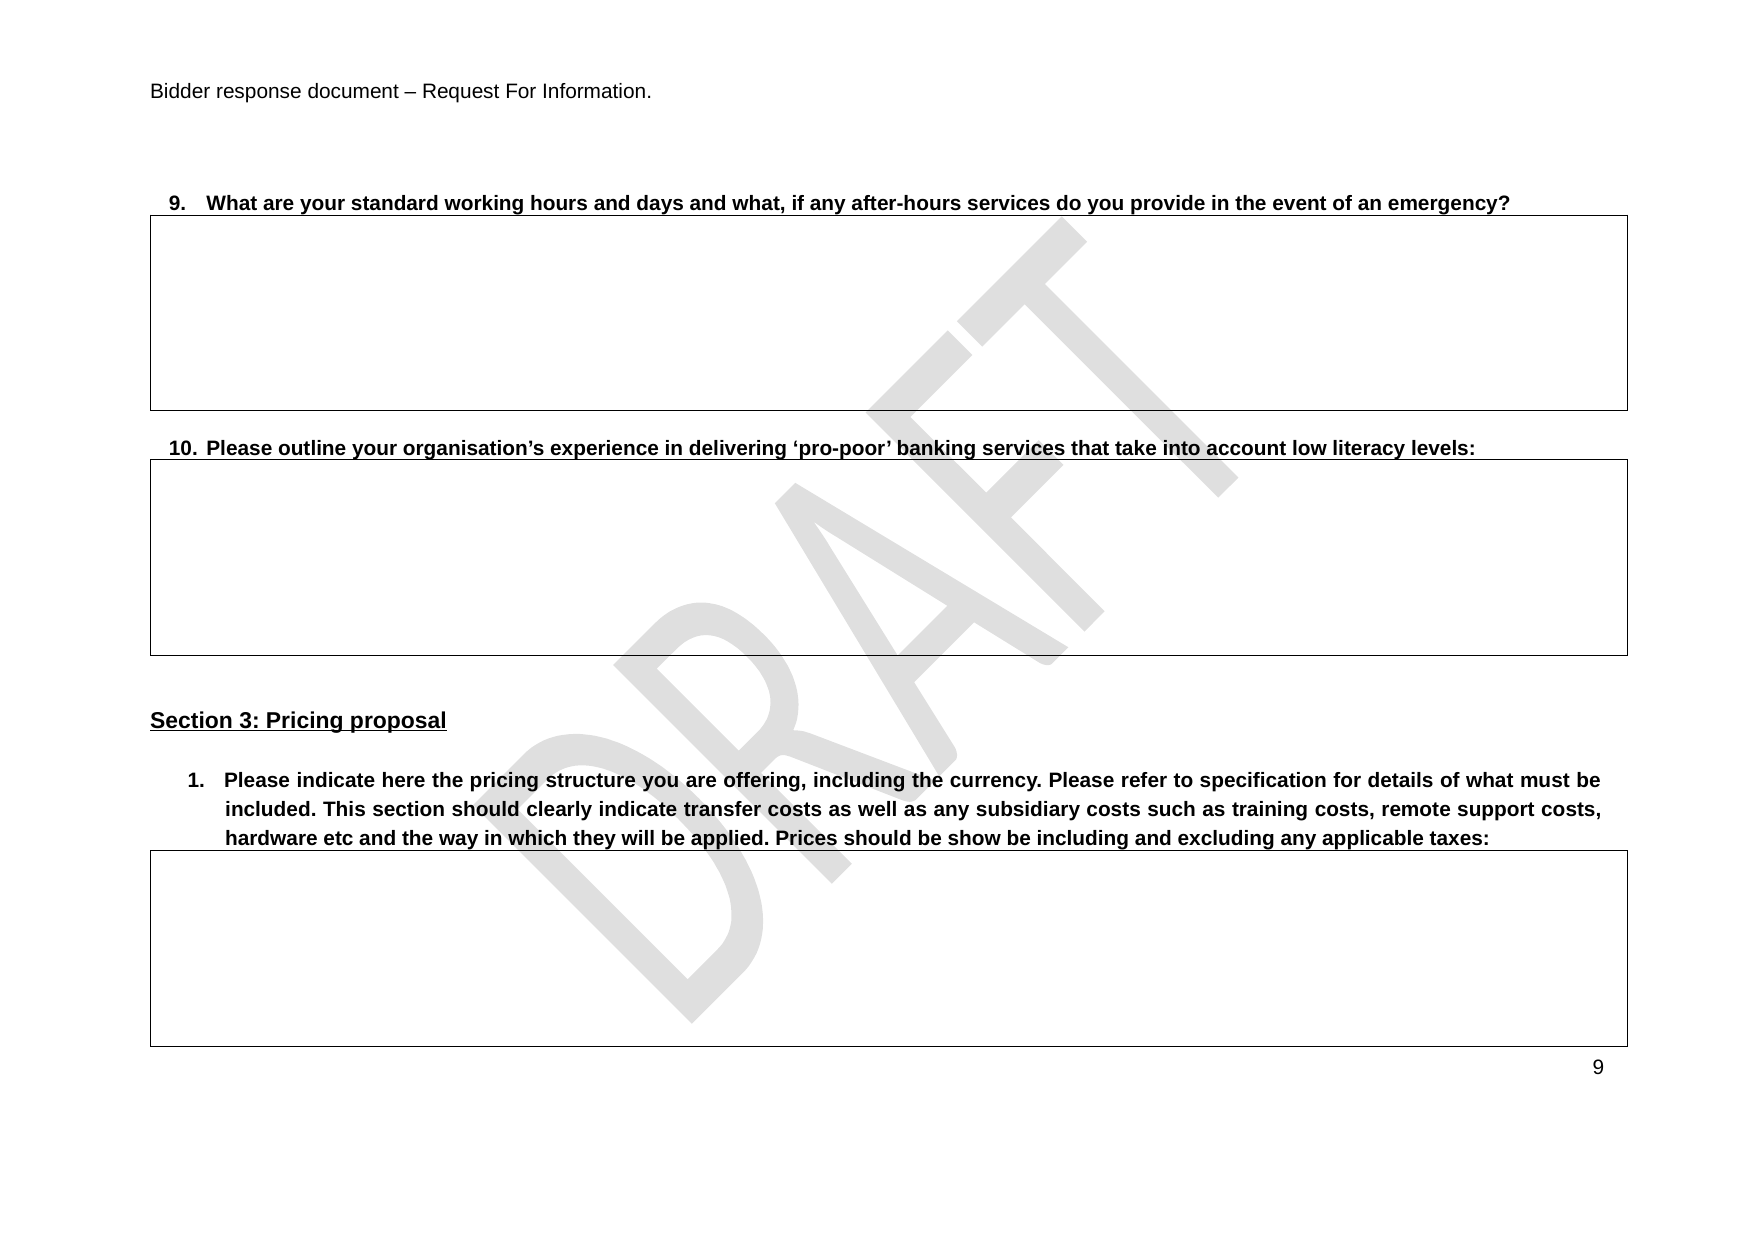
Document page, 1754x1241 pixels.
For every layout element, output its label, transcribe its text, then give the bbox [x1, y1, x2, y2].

table_header [151, 216, 1627, 410]
list Please outline your organisation’s experience in delivering ‘pro-poor’ banking services that take into account low literacy levels: [169, 435, 1604, 459]
text Section 3: Pricing proposal [150, 704, 1604, 733]
list What are your standard working hours and days and what, if any after-hours services do you provide in the event of an emergency? [169, 191, 1604, 214]
table_header [151, 851, 1627, 1046]
list Please indicate here the pricing structure you are offering, including the currency. Please refer to specification for details of what must be included. This section should clearly indicate transfer costs as well as any subsidiary costs such as training costs, remote support costs, hardware etc and the way in which they will be applied. Prices should be show be including and excluding any applicable taxes: [187, 762, 1604, 850]
table_header [151, 460, 1627, 655]
